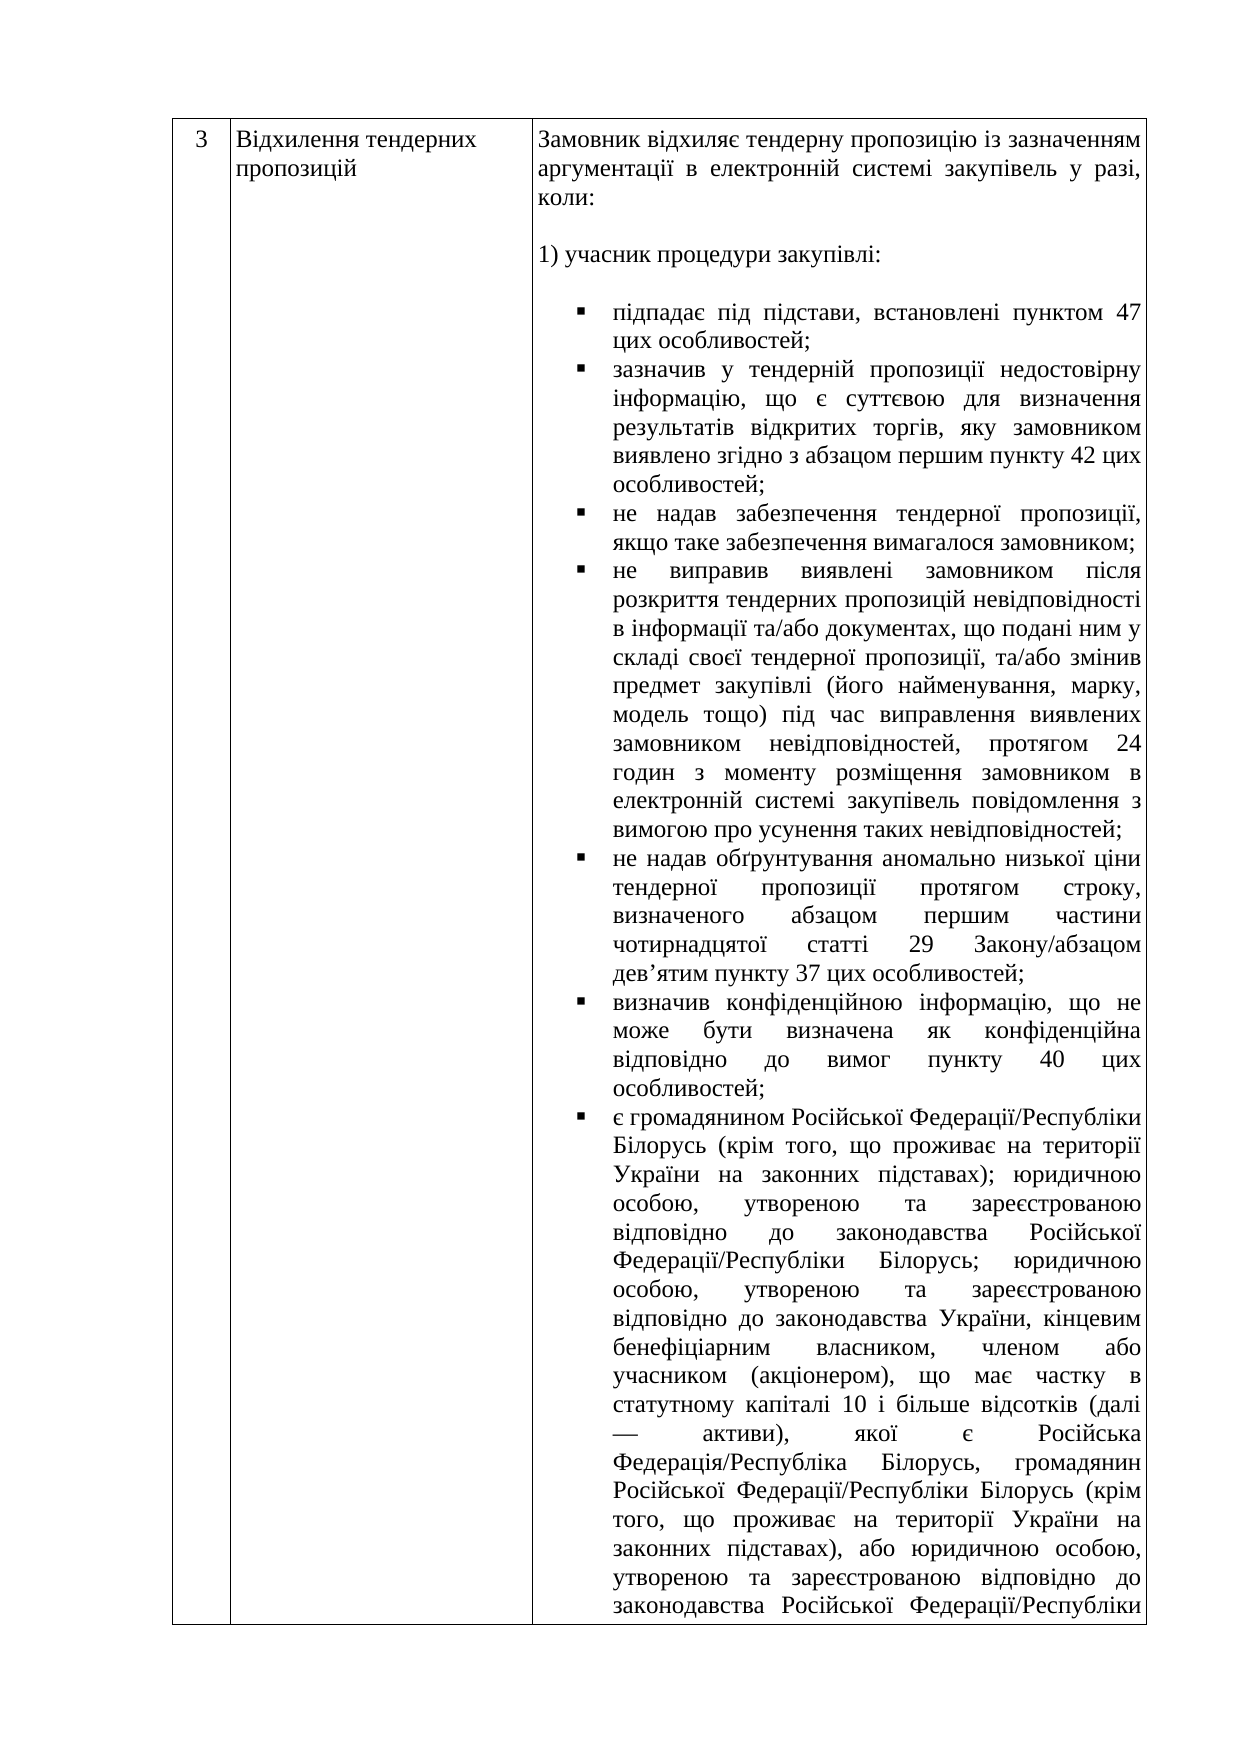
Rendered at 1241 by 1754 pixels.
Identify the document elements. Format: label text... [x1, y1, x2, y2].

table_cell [231, 119, 532, 1624]
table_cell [533, 119, 1146, 1624]
table_cell 3 [173, 119, 230, 1624]
